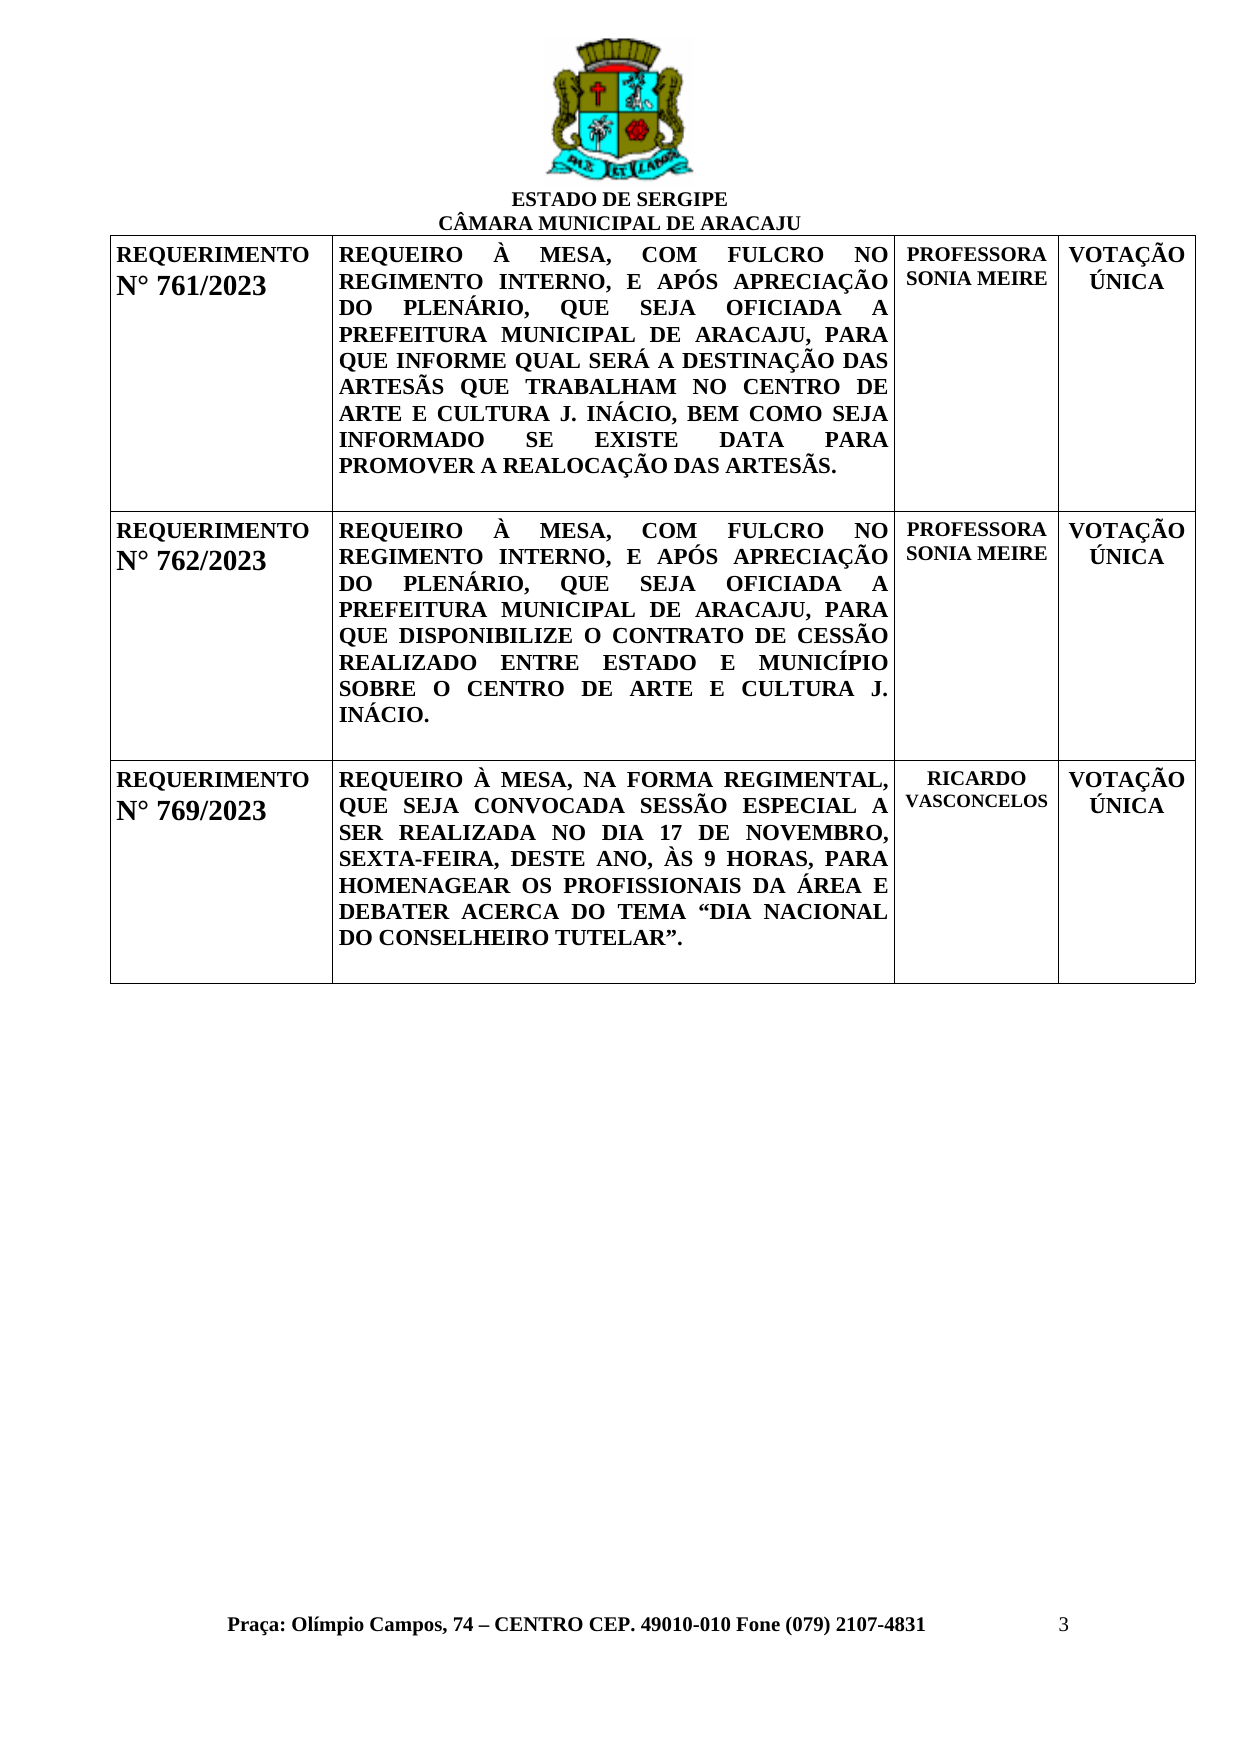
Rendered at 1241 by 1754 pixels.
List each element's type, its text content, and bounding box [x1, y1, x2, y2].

table_cell PROFESSORA SONIA MEIRE [895, 512, 1058, 760]
table_cell PROFESSORA SONIA MEIRE [895, 236, 1058, 511]
table_cell VOTAÇÃO ÚNICA [1059, 512, 1195, 760]
table_cell VOTAÇÃO ÚNICA [1059, 236, 1195, 511]
table_cell VOTAÇÃO ÚNICA [1059, 761, 1195, 983]
table_cell REQUEIRO À MESA, COM FULCRO NO REGIMENTO INTERNO, E APÓS APRECIAÇÃO DO PLENÁRIO, QUE SEJA OFICIADA A PREFEITURA MUNICIPAL DE ARACAJU, PARA QUE INFORME QUAL SERÁ A DESTINAÇÃO DAS ARTESÃS QUE TRABALHAM NO CENTRO DE ARTE E CULTURA J. INÁCIO, BEM COMO SEJA INFORMADO SE EXISTE DATA PARA PROMOVER A REALOCAÇÃO DAS ARTESÃS. [333, 236, 894, 511]
table_cell REQUEIRO À MESA, NA FORMA REGIMENTAL, QUE SEJA CONVOCADA SESSÃO ESPECIAL A SER REALIZADA NO DIA 17 DE NOVEMBRO, SEXTA-FEIRA, DESTE ANO, ÀS 9 HORAS, PARA HOMENAGEAR OS PROFISSIONAIS DA ÁREA E DEBATER ACERCA DO TEMA “DIA NACIONAL DO CONSELHEIRO TUTELAR”. [333, 761, 894, 983]
table_cell RICARDO VASCONCELOS [895, 761, 1058, 983]
table_cell REQUERIMENTO N° 769/2023 [111, 761, 332, 983]
table_cell REQUERIMENTO N° 762/2023 [111, 512, 332, 760]
table_cell REQUEIRO À MESA, COM FULCRO NO REGIMENTO INTERNO, E APÓS APRECIAÇÃO DO PLENÁRIO, QUE SEJA OFICIADA A PREFEITURA MUNICIPAL DE ARACAJU, PARA QUE DISPONIBILIZE O CONTRATO DE CESSÃO REALIZADO ENTRE ESTADO E MUNICÍPIO SOBRE O CENTRO DE ARTE E CULTURA J. INÁCIO. [333, 512, 894, 760]
table_cell REQUERIMENTO N° 761/2023 [111, 236, 332, 511]
